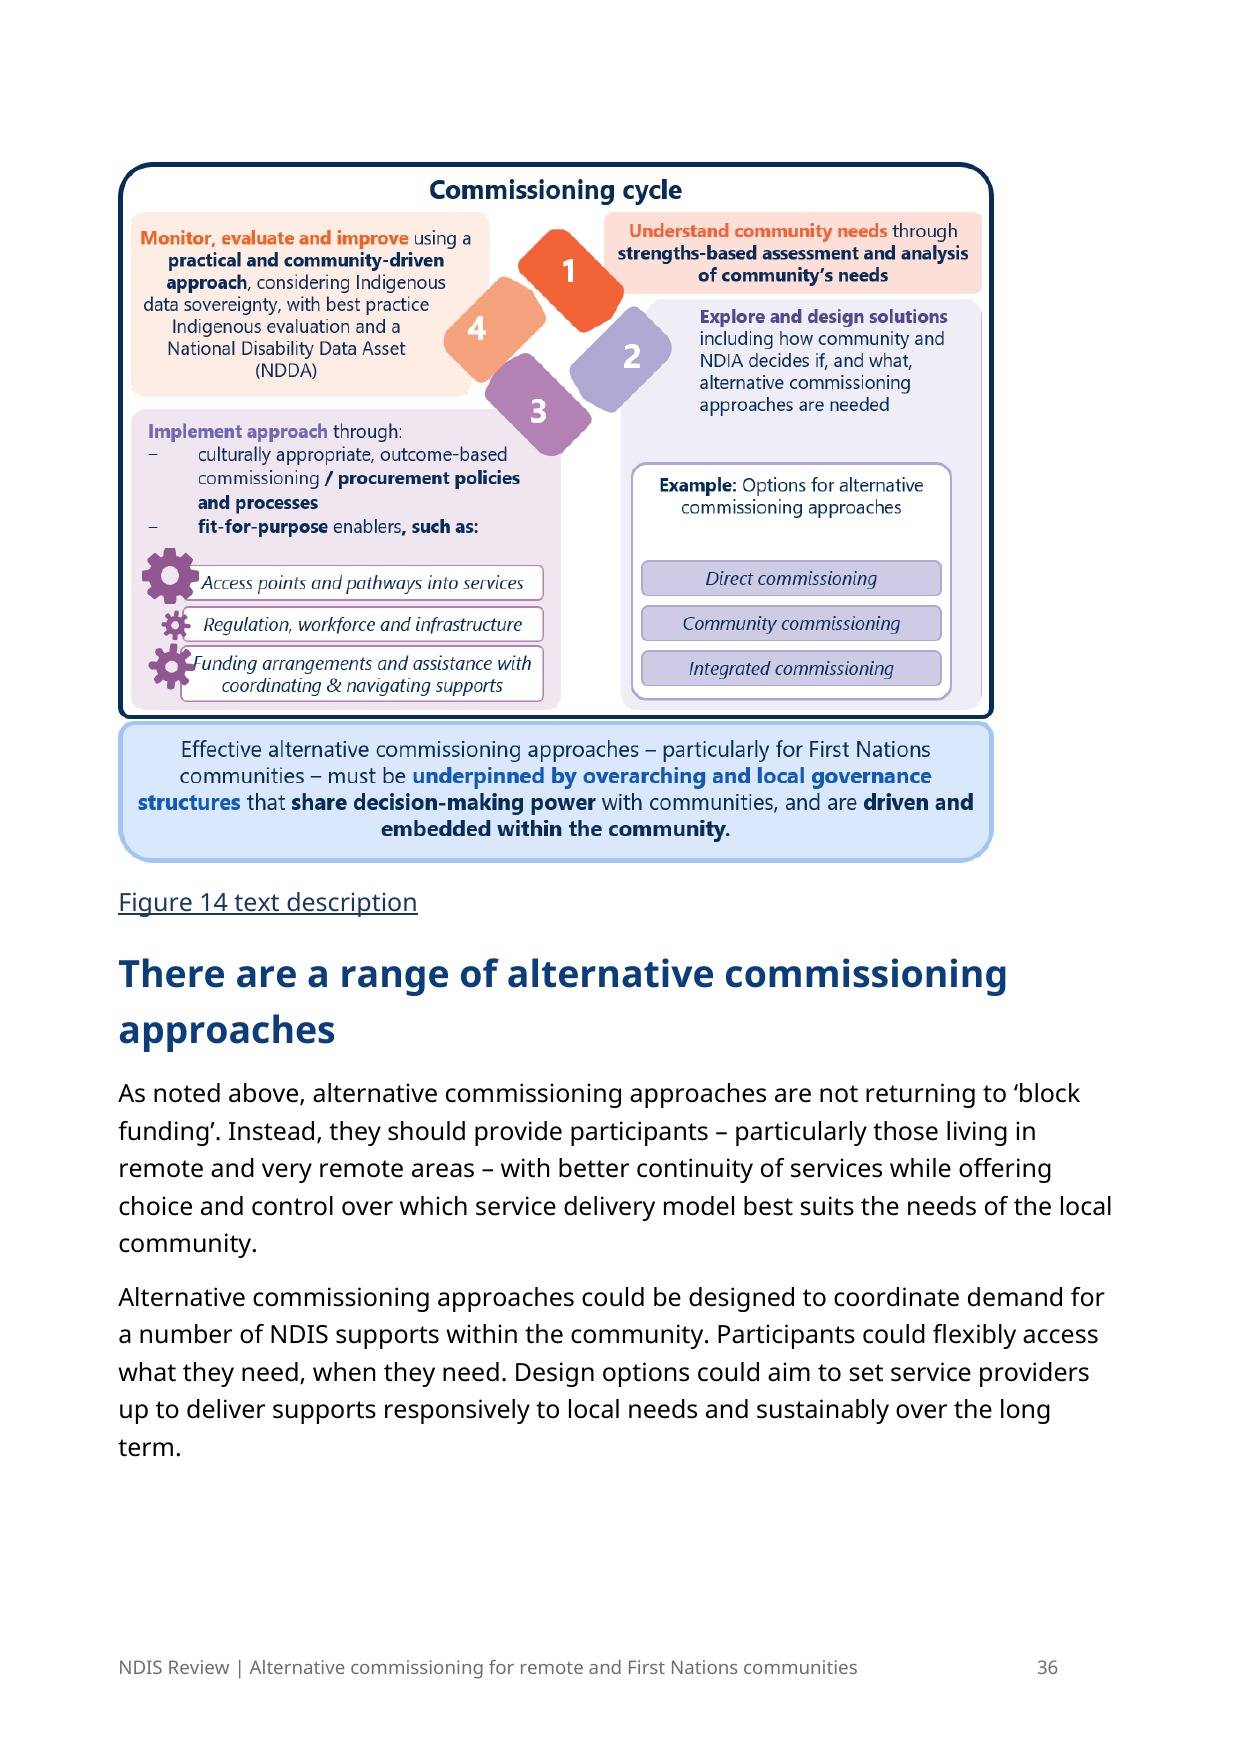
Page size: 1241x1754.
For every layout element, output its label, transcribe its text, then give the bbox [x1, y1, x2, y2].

picture [118, 162, 996, 865]
text Figure 14 text description [118, 884, 1122, 919]
text As noted above, alternative commissioning approaches are not returning to ‘block funding’. Instead, they should provide participants – particularly those living in remote and very remote areas – with better continuity of services while offering choice and control over which service delivery model best suits the needs of the local community. [118, 1076, 1122, 1259]
text Alternative commissioning approaches could be designed to coordinate demand for a number of NDIS supports within the community. Participants could flexibly access what they need, when they need. Design options could aim to set service providers up to deliver supports responsively to local needs and sustainably over the long term. [118, 1279, 1122, 1463]
subtitle There are a range of alternative commissioning approaches [118, 947, 1122, 1054]
